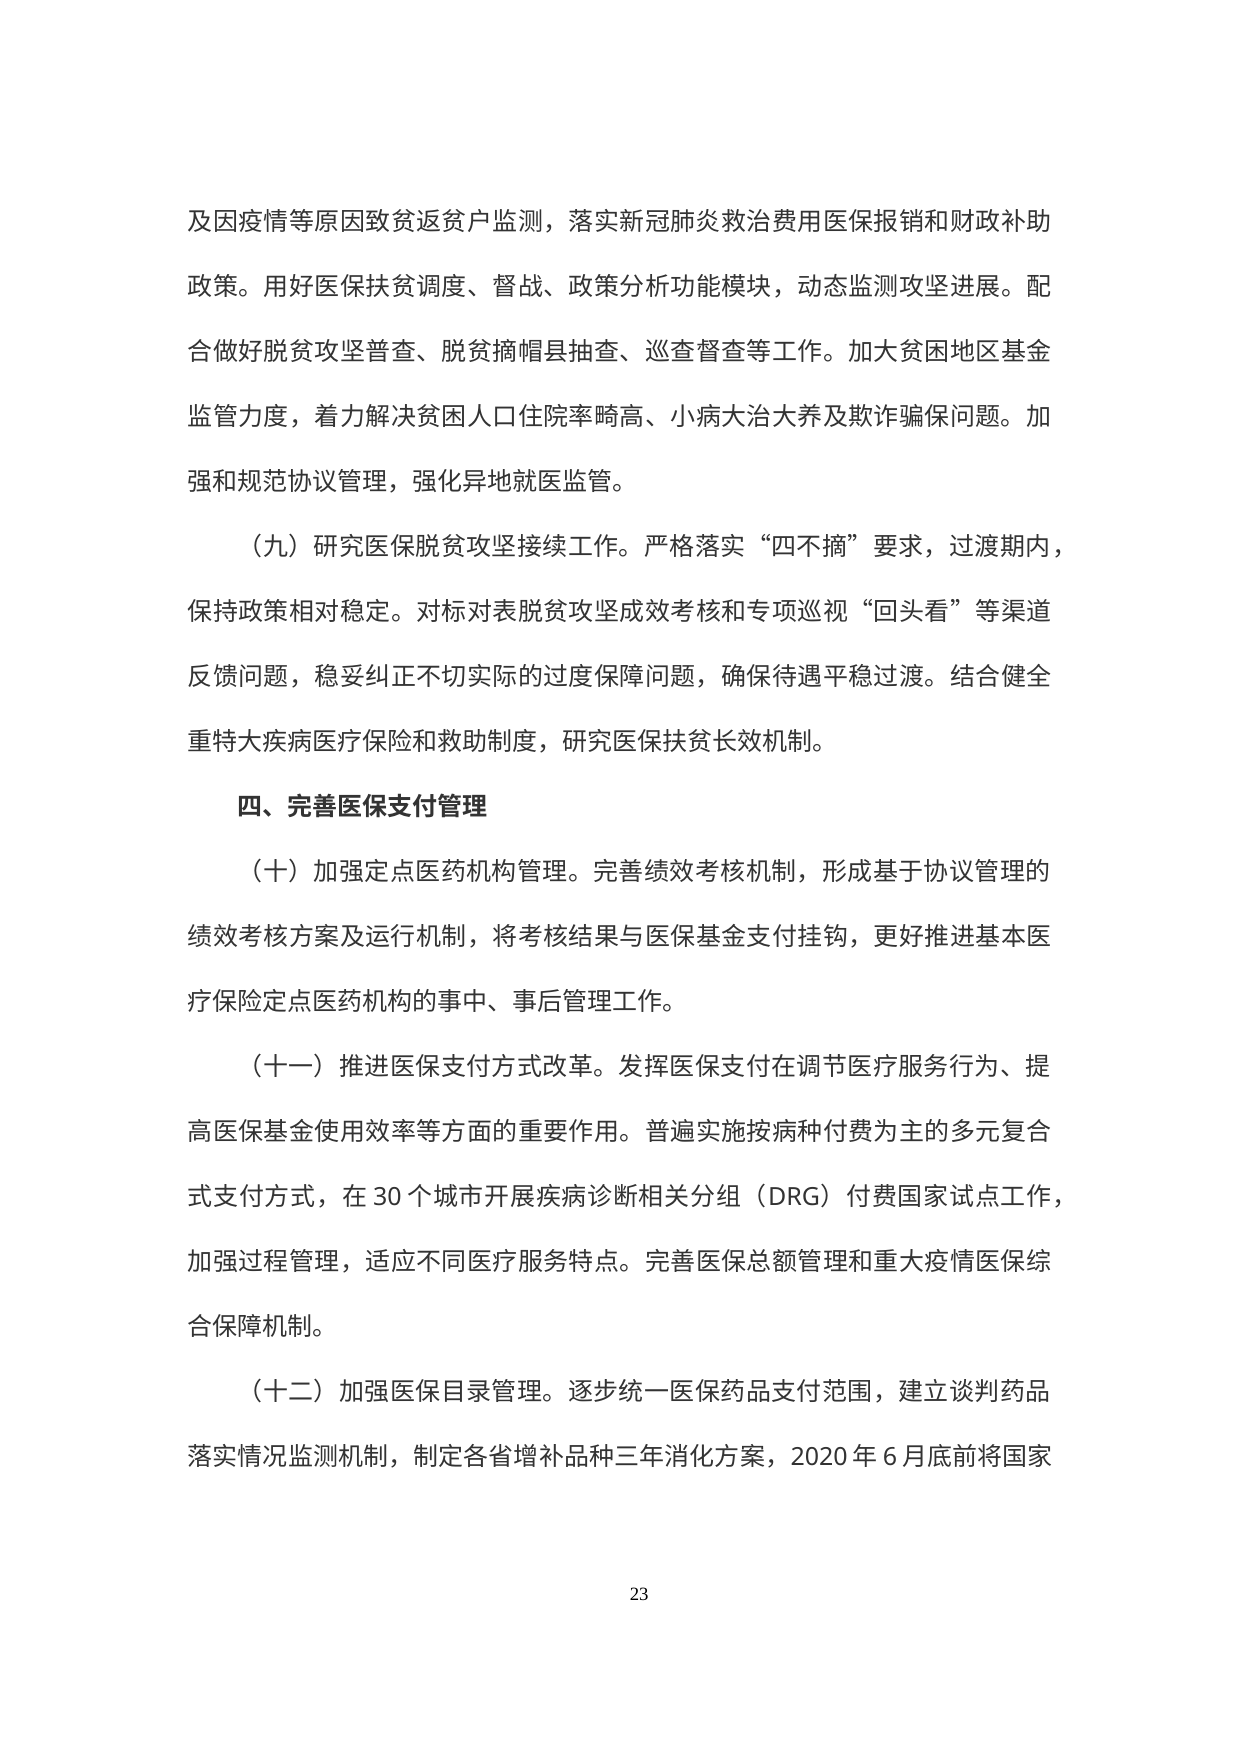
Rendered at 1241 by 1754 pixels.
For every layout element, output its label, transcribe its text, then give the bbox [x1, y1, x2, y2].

text （十）加强定点医药机构管理。完善绩效考核机制，形成基于协议管理的绩效考核方案及运行机制，将考核结果与医保基金支付挂钩，更好推进基本医疗保险定点医药机构的事中、事后管理工作。 [187, 837, 1053, 1032]
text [187, 1357, 1053, 1487]
text （十一）推进医保支付方式改革。发挥医保支付在调节医疗服务行为、提高医保基金使用效率等方面的重要作用。普遍实施按病种付费为主的多元复合式支付方式，在30个城市开展疾病诊断相关分组（DRG）付费国家试点工作，加强过程管理，适应不同医疗服务特点。完善医保总额管理和重大疫情医保综合保障机制。 [187, 1032, 1053, 1357]
text （九）研究医保脱贫攻坚接续工作。严格落实“四不摘”要求，过渡期内，保持政策相对稳定。对标对表脱贫攻坚成效考核和专项巡视“回头看”等渠道反馈问题，稳妥纠正不切实际的过度保障问题，确保待遇平稳过渡。结合健全重特大疾病医疗保险和救助制度，研究医保扶贫长效机制。 [187, 512, 1053, 772]
text 四、完善医保支付管理 [187, 772, 1053, 837]
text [187, 187, 1053, 512]
